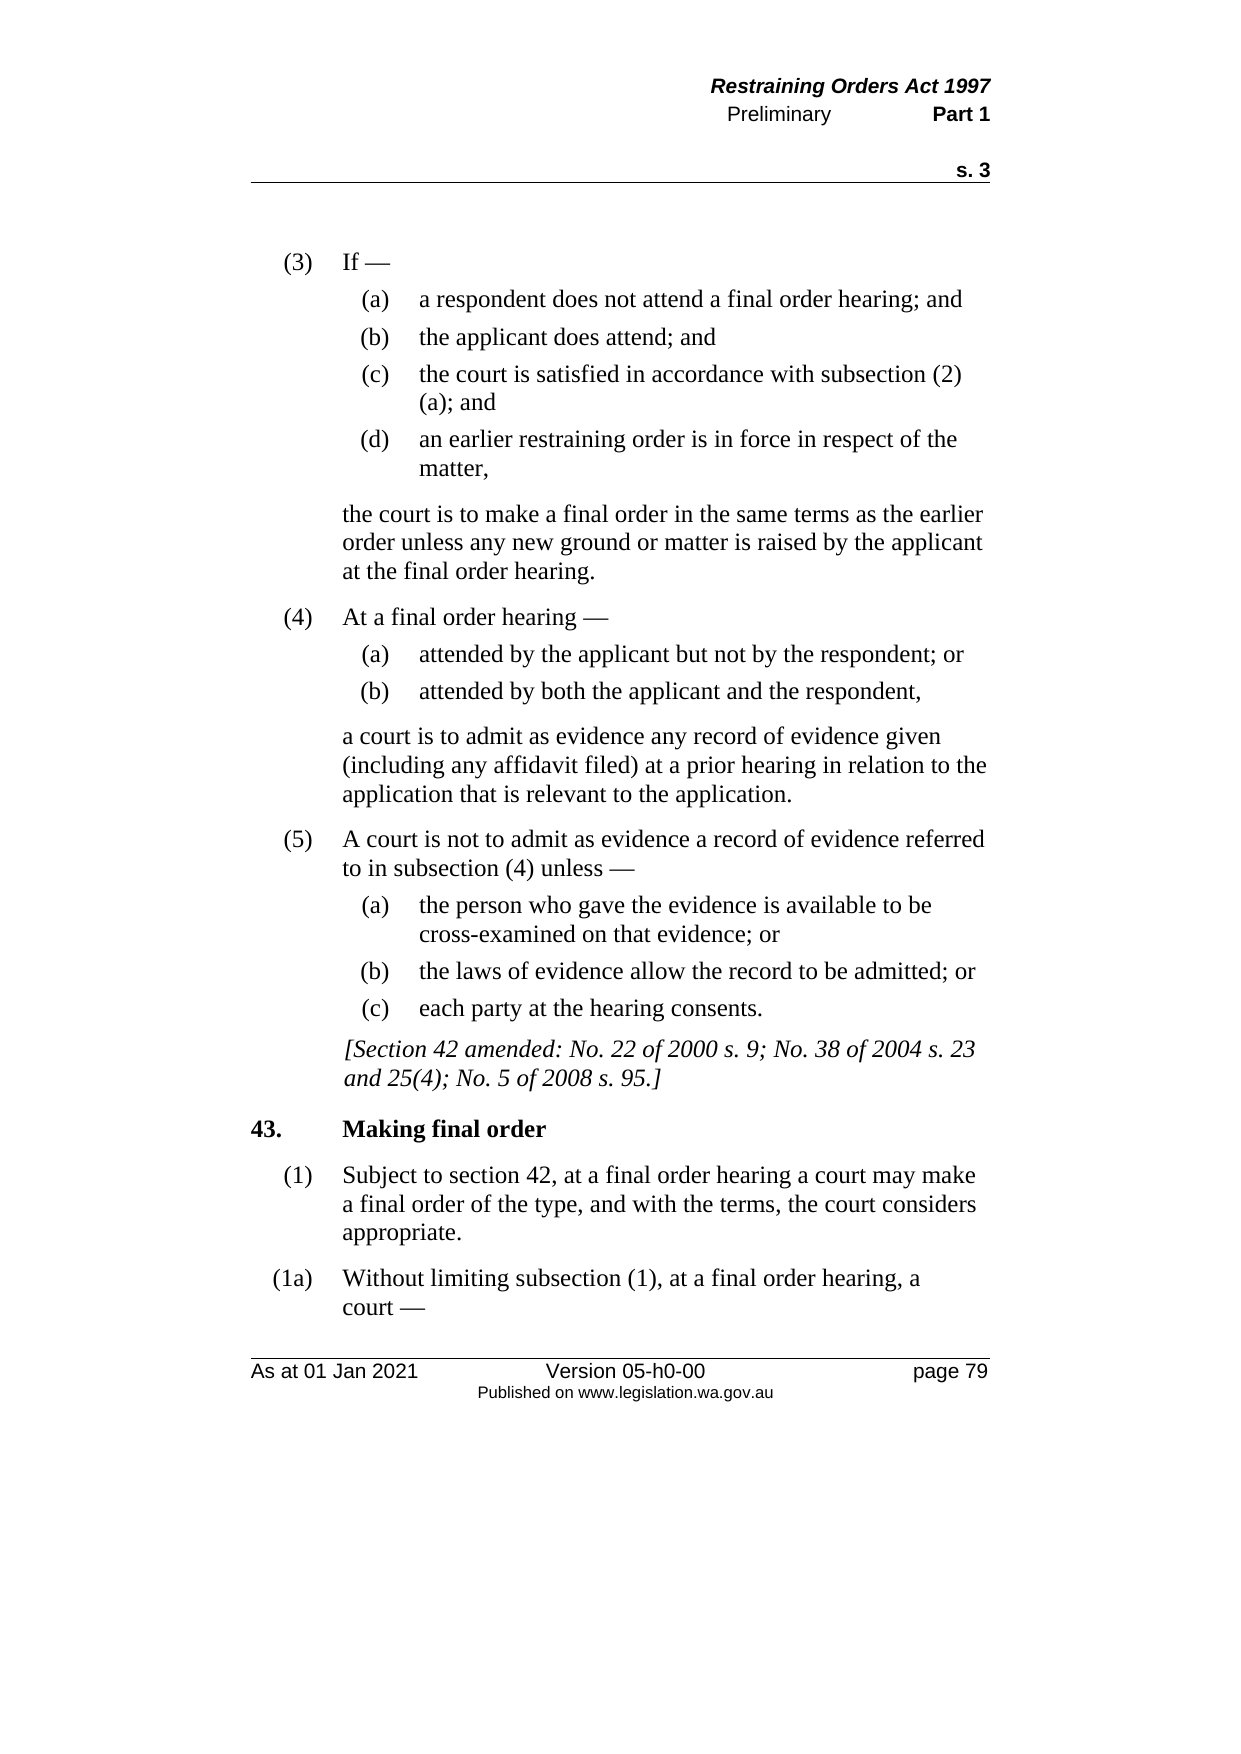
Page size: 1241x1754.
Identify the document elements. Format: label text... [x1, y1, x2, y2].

text (5) A court is not to admit as evidence a record of evidence referred to in subsection (4) unless — [251, 824, 990, 882]
text (d) an earlier restraining order is in force in respect of the matter, [251, 424, 990, 482]
text (a) a respondent does not attend a final order hearing; and [251, 284, 990, 313]
text a court is to admit as evidence any record of evidence given (including any affidavit filed) at a prior hearing in relation to the application that is relevant to the application. [251, 721, 990, 807]
text (1) Subject to section 42, at a final order hearing a court may make a final order of the type, and with the terms, the court considers appropriate. [251, 1160, 990, 1246]
text (a) attended by the applicant but not by the respondent; or [251, 639, 990, 667]
text (b) attended by both the applicant and the respondent, [251, 676, 990, 704]
text the court is to make a final order in the same terms as the earlier order unless any new ground or matter is raised by the applicant at the final order hearing. [251, 499, 990, 585]
text (3) If — [251, 247, 990, 276]
text (b) the applicant does attend; and [251, 322, 990, 350]
text (c) each party at the hearing consents. [251, 993, 990, 1022]
text (b) the laws of evidence allow the record to be admitted; or [251, 956, 990, 984]
subtitle 43. Making final order [251, 1114, 990, 1143]
text (c) the court is satisfied in accordance with subsection (2)(a); and [251, 359, 990, 416]
text (a) the person who gave the evidence is available to be cross-examined on that evidence; or [251, 890, 990, 947]
text [Section 42 amended: No. 22 of 2000 s. 9; No. 38 of 2004 s. 23 and 25(4); No. 5 of 2008 s. 95.] [251, 1034, 990, 1092]
text (1a) Without limiting subsection (1), at a final order hearing, a court — [251, 1263, 990, 1320]
text (4) At a final order hearing — [251, 602, 990, 630]
